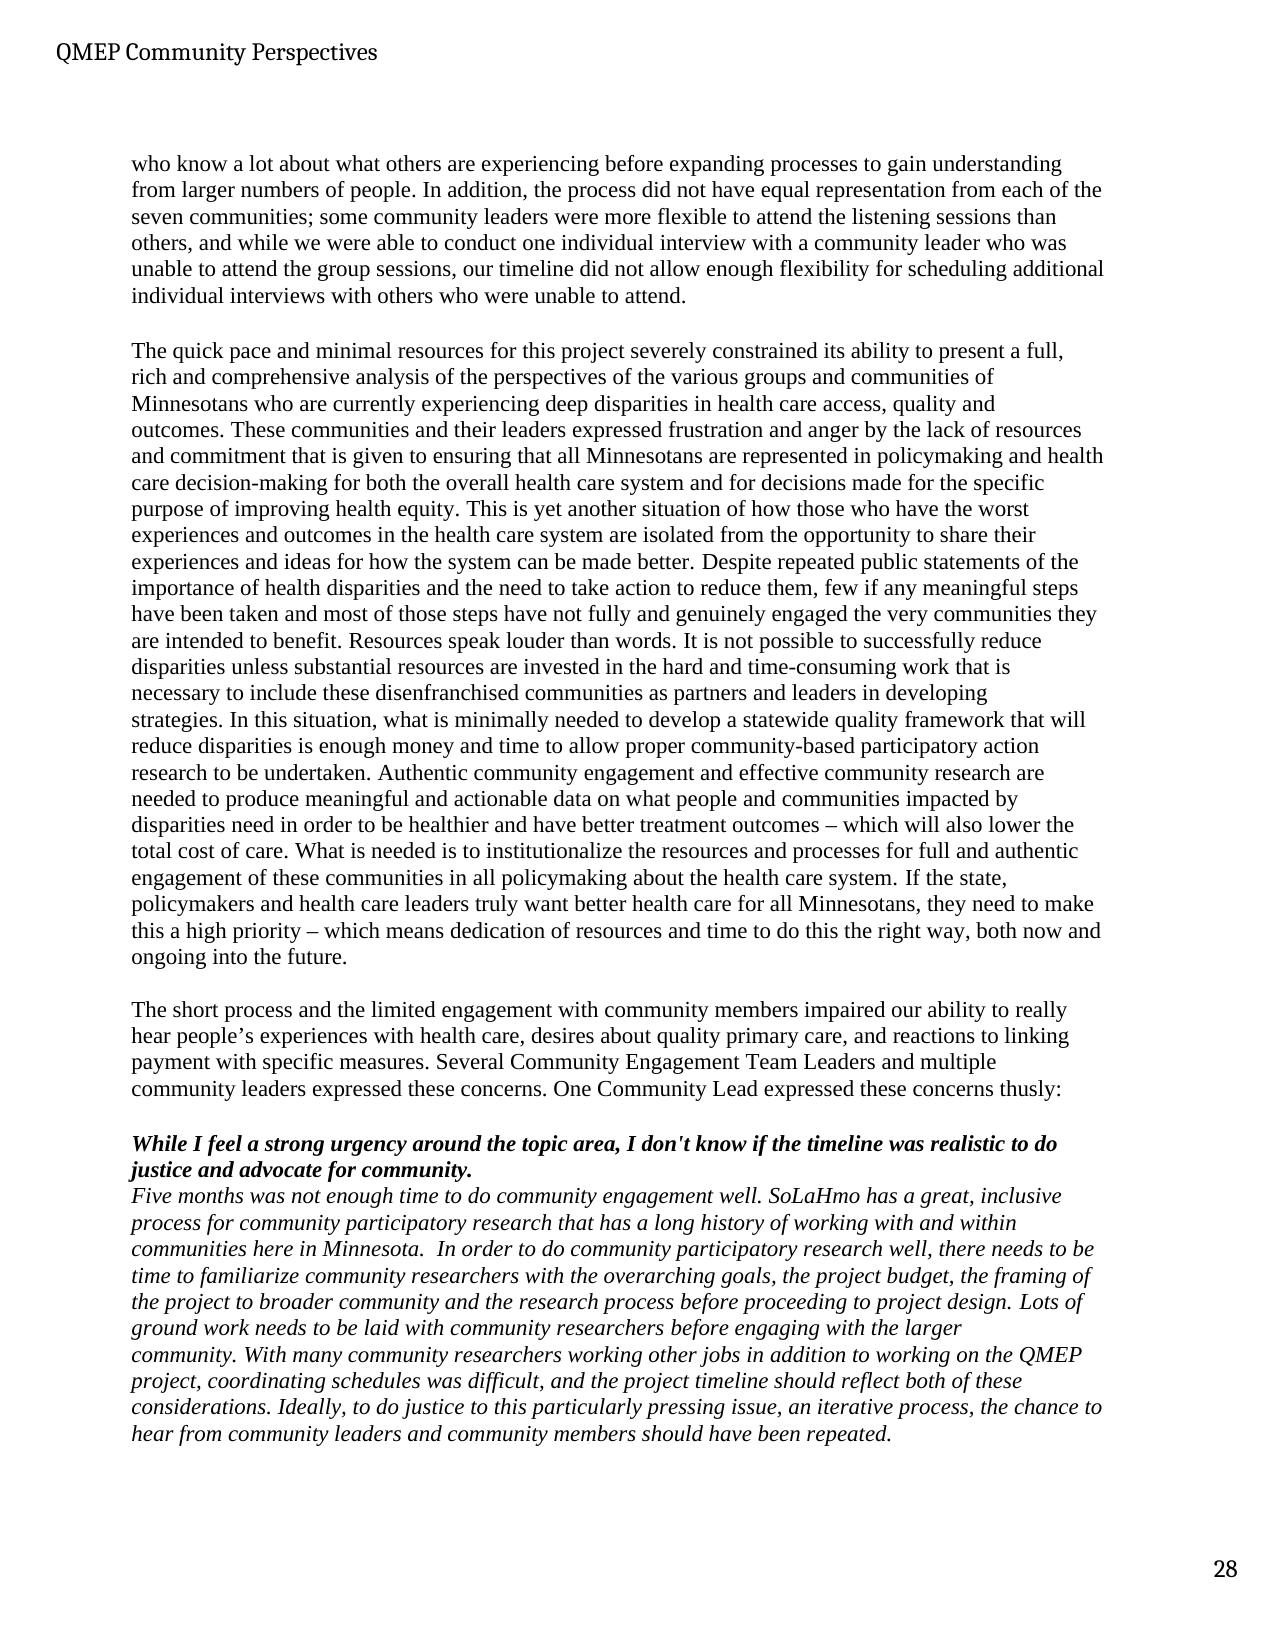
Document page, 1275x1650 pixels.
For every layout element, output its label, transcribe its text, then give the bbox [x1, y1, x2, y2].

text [131, 150, 1106, 337]
text Five months was not enough time to do community engagement well. SoLaHmo has a great, inclusive process for community participatory research that has a long history of working with and within communities here in Minnesota. In order to do community participatory research well, there needs to be time to familiarize community researchers with the overarching goals, the project budget, the framing of the project to broader community and the research process before proceeding to project design. Lots of ground work needs to be laid with community researchers before engaging with the larger community. With many community researchers working other jobs in addition to working on the QMEP project, coordinating schedules was difficult, and the project timeline should reflect both of these considerations. Ideally, to do justice to this particularly pressing issue, an iterative process, the chance to hear from community leaders and community members should have been repeated. [131, 1183, 1106, 1446]
text The quick pace and minimal resources for this project severely constrained its ability to present a full, rich and comprehensive analysis of the perspectives of the various groups and communities of Minnesotans who are currently experiencing deep disparities in health care access, quality and outcomes. These communities and their leaders expressed frustration and anger by the lack of resources and commitment that is given to ensuring that all Minnesotans are represented in policymaking and health care decision-making for both the overall health care system and for decisions made for the specific purpose of improving health equity. This is yet another situation of how those who have the worst experiences and outcomes in the health care system are isolated from the opportunity to share their experiences and ideas for how the system can be made better. Despite repeated public statements of the importance of health disparities and the need to take action to reduce them, few if any meaningful steps have been taken and most of those steps have not fully and genuinely engaged the very communities they are intended to benefit. Resources speak louder than words. It is not possible to successfully reduce disparities unless substantial resources are invested in the hard and time-consuming work that is necessary to include these disenfranchised communities as partners and leaders in developing strategies. In this situation, what is minimally needed to develop a statewide quality framework that will reduce disparities is enough money and time to allow proper community-based participatory action research to be undertaken. Authentic community engagement and effective community research are needed to produce meaningful and actionable data on what people and communities impacted by disparities need in order to be healthier and have better treatment outcomes – which will also lower the total cost of care. What is needed is to institutionalize the resources and processes for full and authentic engagement of these communities in all policymaking about the health care system. If the state, policymakers and health care leaders truly want better health care for all Minnesotans, they need to make this a high priority – which means dedication of resources and time to do this the right way, both now and ongoing into the future. [131, 337, 1106, 969]
text The short process and the limited engagement with community members impaired our ability to really hear people’s experiences with health care, desires about quality primary care, and reactions to linking payment with specific measures. Several Community Engagement Team Leaders and multiple community leaders expressed these concerns. One Community Lead expressed these concerns thusly: [131, 969, 1106, 1130]
text While I feel a strong urgency around the topic area, I don't know if the timeline was realistic to do justice and advocate for community. [131, 1130, 1106, 1183]
